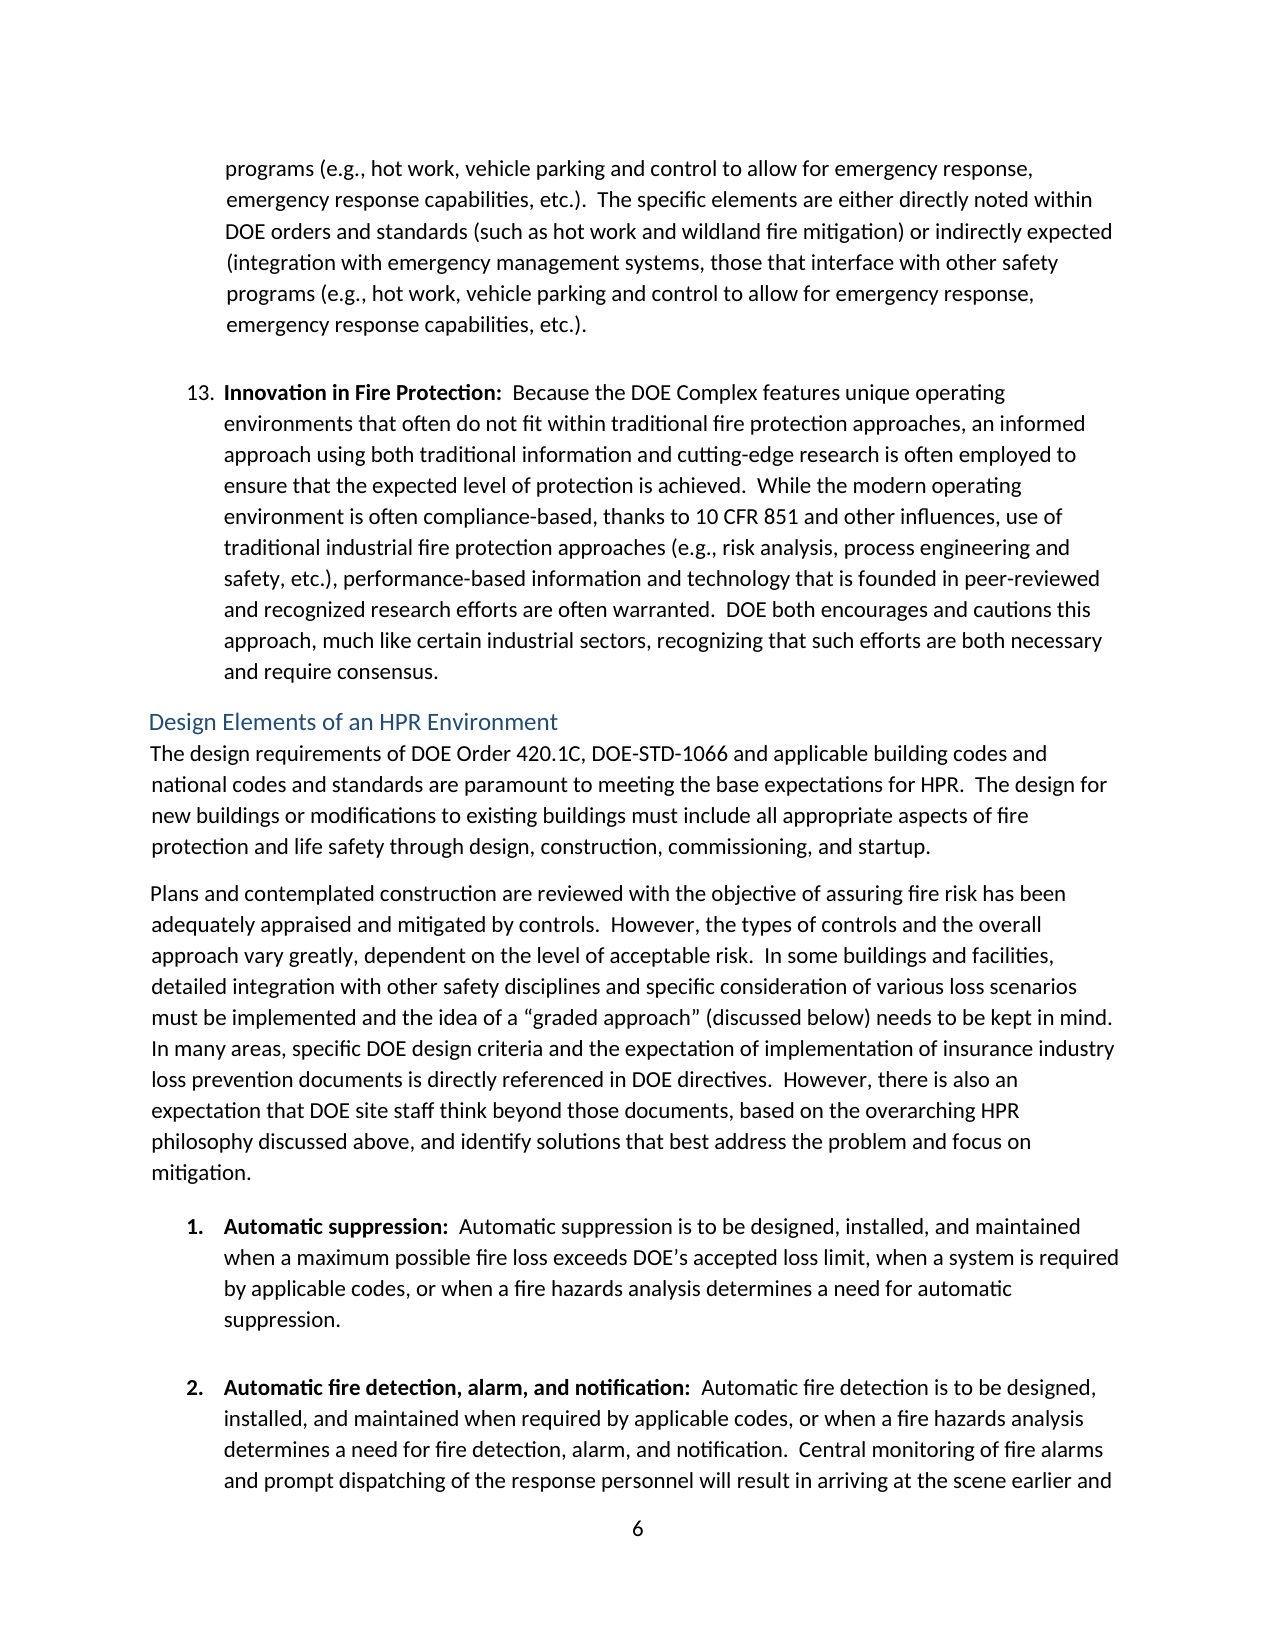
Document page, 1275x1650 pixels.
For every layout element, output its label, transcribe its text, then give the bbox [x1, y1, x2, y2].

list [186, 1373, 1125, 1494]
text programs (e.g., hot work, vehicle parking and control to allow for emergency response, emergency response capabilities, etc.). The specific elements are either directly noted within [225, 154, 1125, 213]
text The design requirements of DOE Order 420.1C, DOE-STD-1066 and applicable building codes and national codes and standards are paramount to meeting the base expectations for HPR. The design for new buildings or modifications to existing buildings must include all appropriate aspects of fire protection and life safety through design, construction, commissioning, and startup. [150, 739, 1125, 860]
list Automatic suppression: Automatic suppression is to be designed, installed, and maintained when a maximum possible fire loss exceeds DOE’s accepted loss limit, when a system is required by applicable codes, or when a fire hazards analysis determines a need for automatic suppression. [186, 1212, 1125, 1333]
list Innovation in Fire Protection: Because the DOE Complex features unique operating environments that often do not fit within traditional fire protection approaches, an informed approach using both traditional information and cutting-edge research is often employed to ensure that the expected level of protection is achieved. While the modern operating environment is often compliance-based, thanks to 10 CFR 851 and other influences, use of traditional industrial fire protection approaches (e.g., risk analysis, process engineering and safety, etc.), performance-based information and technology that is founded in peer-reviewed and recognized research efforts are often warranted. DOE both encourages and cautions this approach, much like certain industrial sectors, recognizing that such efforts are both necessary and require consensus. [186, 378, 1125, 685]
text DOE orders and standards (such as hot work and wildland fire mitigation) or indirectly expected (integration with emergency management systems, those that interface with other safety programs (e.g., hot work, vehicle parking and control to allow for emergency response, emergency response capabilities, etc.). [225, 217, 1125, 338]
text Plans and contemplated construction are reviewed with the objective of assuring fire risk has been adequately appraised and mitigated by controls. However, the types of controls and the overall approach vary greatly, dependent on the level of acceptable risk. In some buildings and facilities, detailed integration with other safety disciplines and specific consideration of various loss scenarios must be implemented and the idea of a “graded approach” (discussed below) needs to be kept in mind. In many areas, specific DOE design criteria and the expectation of implementation of insurance industry loss prevention documents is directly referenced in DOE directives. However, there is also an expectation that DOE site staff think beyond those documents, based on the overarching HPR philosophy discussed above, and identify solutions that best address the problem and focus on mitigation. [150, 879, 1125, 1186]
subtitle Design Elements of an HPR Environment [148, 706, 1125, 737]
